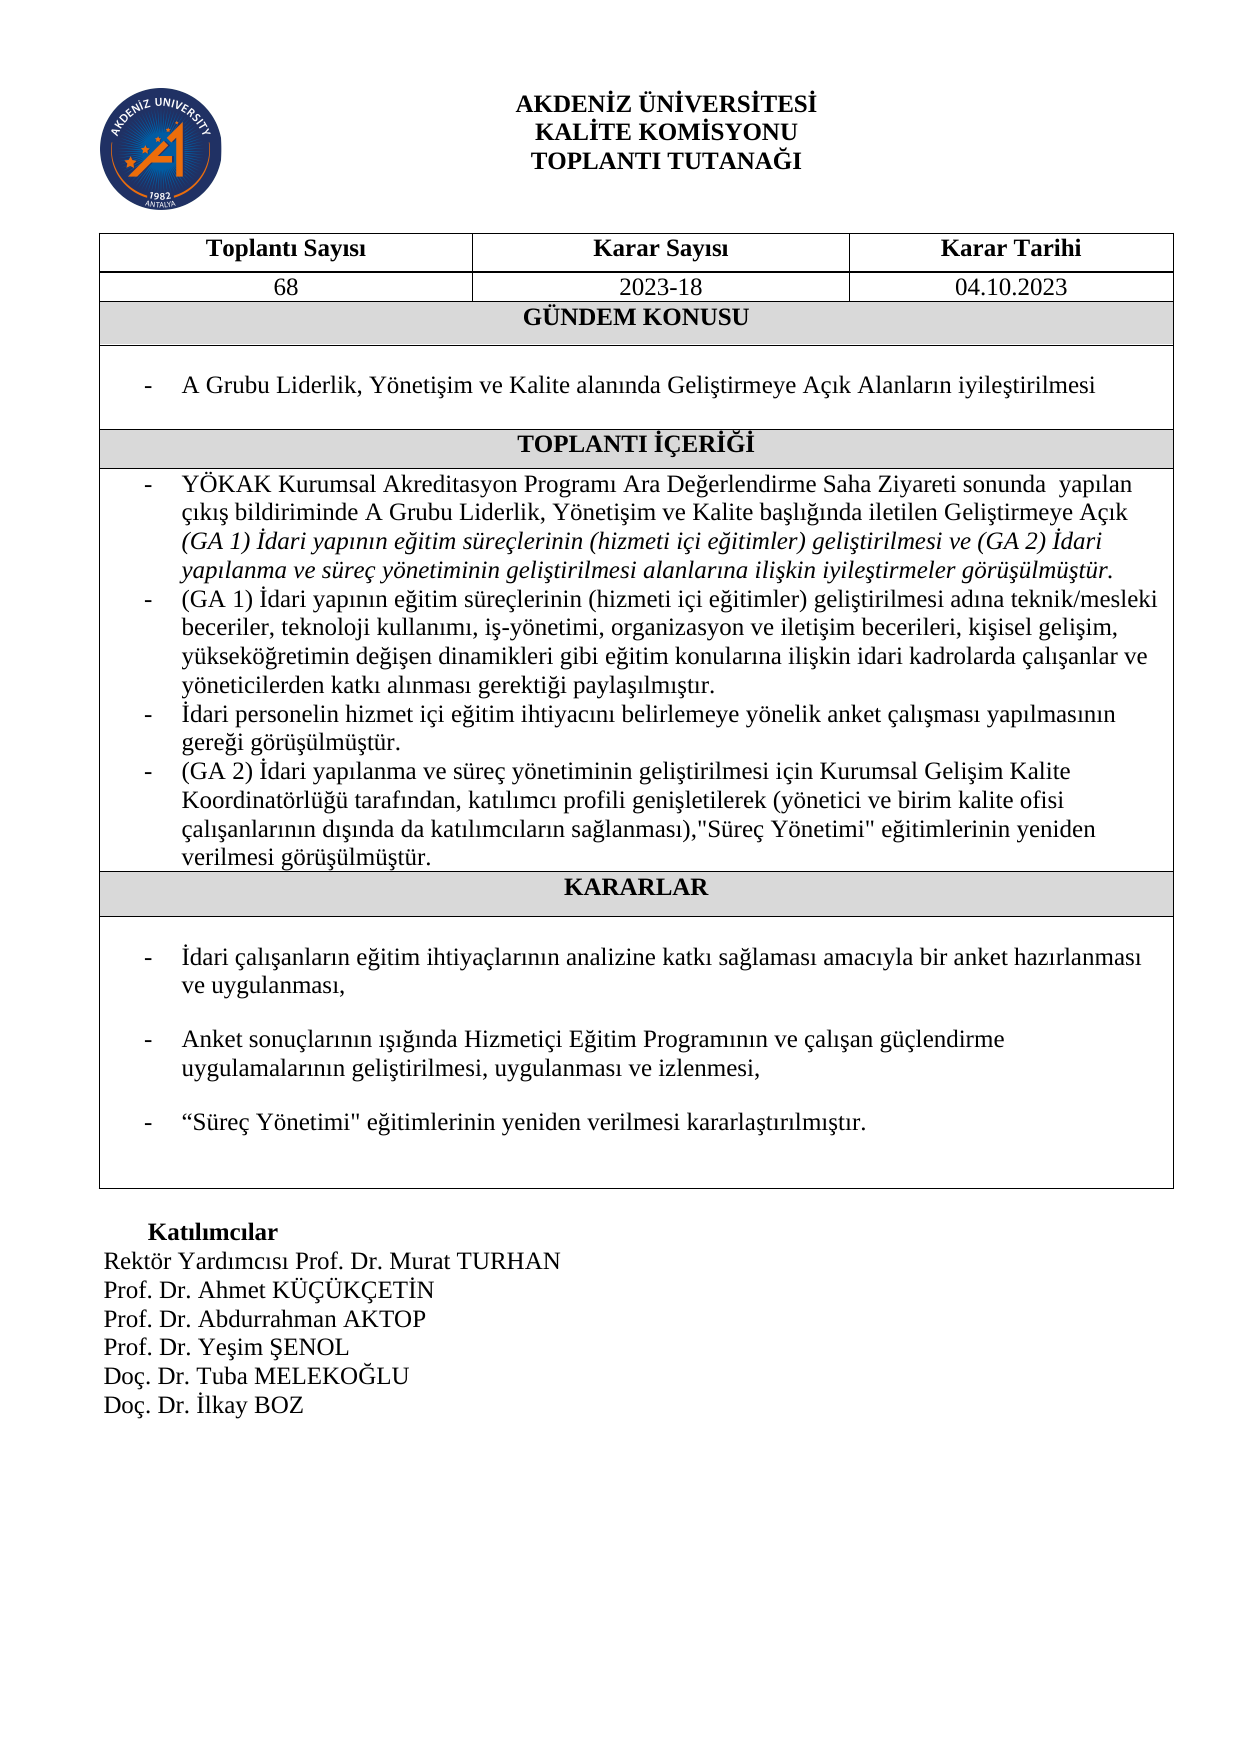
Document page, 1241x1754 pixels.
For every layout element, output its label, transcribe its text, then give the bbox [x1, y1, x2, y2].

table_cell GÜNDEM KONUSU [100, 302, 1173, 344]
table_cell TOPLANTI İÇERİĞİ [100, 430, 1173, 468]
text KALİTE KOMİSYONU [222, 117, 1093, 146]
table_cell İdari çalışanların eğitim ihtiyaçlarının analizine katkı sağlaması amacıyla bir anket hazırlanması ve uygulanması, Anket sonuçlarının ışığında Hizmetiçi Eğitim Programının ve çalışan güçlendirme uygulamalarının geliştirilmesi, uygulanması ve izlenmesi, “Süreç Yönetimi" eğitimlerinin yeniden verilmesi kararlaştırılmıştır. [100, 917, 1173, 1188]
text Prof. Dr. Ahmet KÜÇÜKÇETİN [103, 1275, 489, 1304]
text AKDENİZ ÜNİVERSİTESİ [222, 89, 1093, 117]
table_cell 2023-18 [473, 273, 849, 301]
text TOPLANTI TUTANAĞI [222, 146, 1093, 175]
text Doç. Dr. İlkay BOZ [103, 1390, 489, 1419]
picture [100, 88, 222, 210]
table_cell YÖKAK Kurumsal Akreditasyon Programı Ara Değerlendirme Saha Ziyareti sonunda yapılan çıkış bildiriminde A Grubu Liderlik, Yönetişim ve Kalite başlığında iletilen Geliştirmeye Açık (GA 1) İdari yapının eğitim süreçlerinin (hizmeti içi eğitimler) geliştirilmesi ve (GA 2) İdari yapılanma ve süreç yönetiminin geliştirilmesi alanlarına ilişkin iyileştirmeler görüşülmüştür. (GA 1) İdari yapının eğitim süreçlerinin (hizmeti içi eğitimler) geliştirilmesi adına teknik/mesleki beceriler, teknoloji kullanımı, iş-yönetimi, organizasyon ve iletişim becerileri, kişisel gelişim, yükseköğretimin değişen dinamikleri gibi eğitim konularına ilişkin idari kadrolarda çalışanlar ve yöneticilerden katkı alınması gerektiği paylaşılmıştır. İdari personelin hizmet içi eğitim ihtiyacını belirlemeye yönelik anket çalışması yapılmasının gereği görüşülmüştür. (GA 2) İdari yapılanma ve süreç yönetiminin geliştirilmesi için Kurumsal Gelişim Kalite Koordinatörlüğü tarafından, katılımcı profili genişletilerek (yönetici ve birim kalite ofisi çalışanlarının dışında da katılımcıların sağlanması),"Süreç Yönetimi" eğitimlerinin yeniden verilmesi görüşülmüştür. [100, 469, 1173, 871]
text Prof. Dr. Yeşim ŞENOL [103, 1332, 489, 1361]
table_header Toplantı Sayısı [100, 234, 472, 271]
table_cell 04.10.2023 [850, 273, 1173, 301]
table_header Karar Tarihi [850, 234, 1173, 271]
table_cell KARARLAR [100, 872, 1173, 916]
text Prof. Dr. Abdurrahman AKTOP [103, 1304, 489, 1332]
text Katılımcılar [148, 1217, 1093, 1246]
text Rektör Yardımcısı Prof. Dr. Murat TURHAN [103, 1246, 620, 1275]
text Doç. Dr. Tuba MELEKOĞLU [103, 1361, 489, 1390]
table_header Karar Sayısı [473, 234, 849, 271]
table_cell A Grubu Liderlik, Yönetişim ve Kalite alanında Geliştirmeye Açık Alanların iyileştirilmesi [100, 346, 1173, 428]
table_cell 68 [100, 273, 472, 301]
